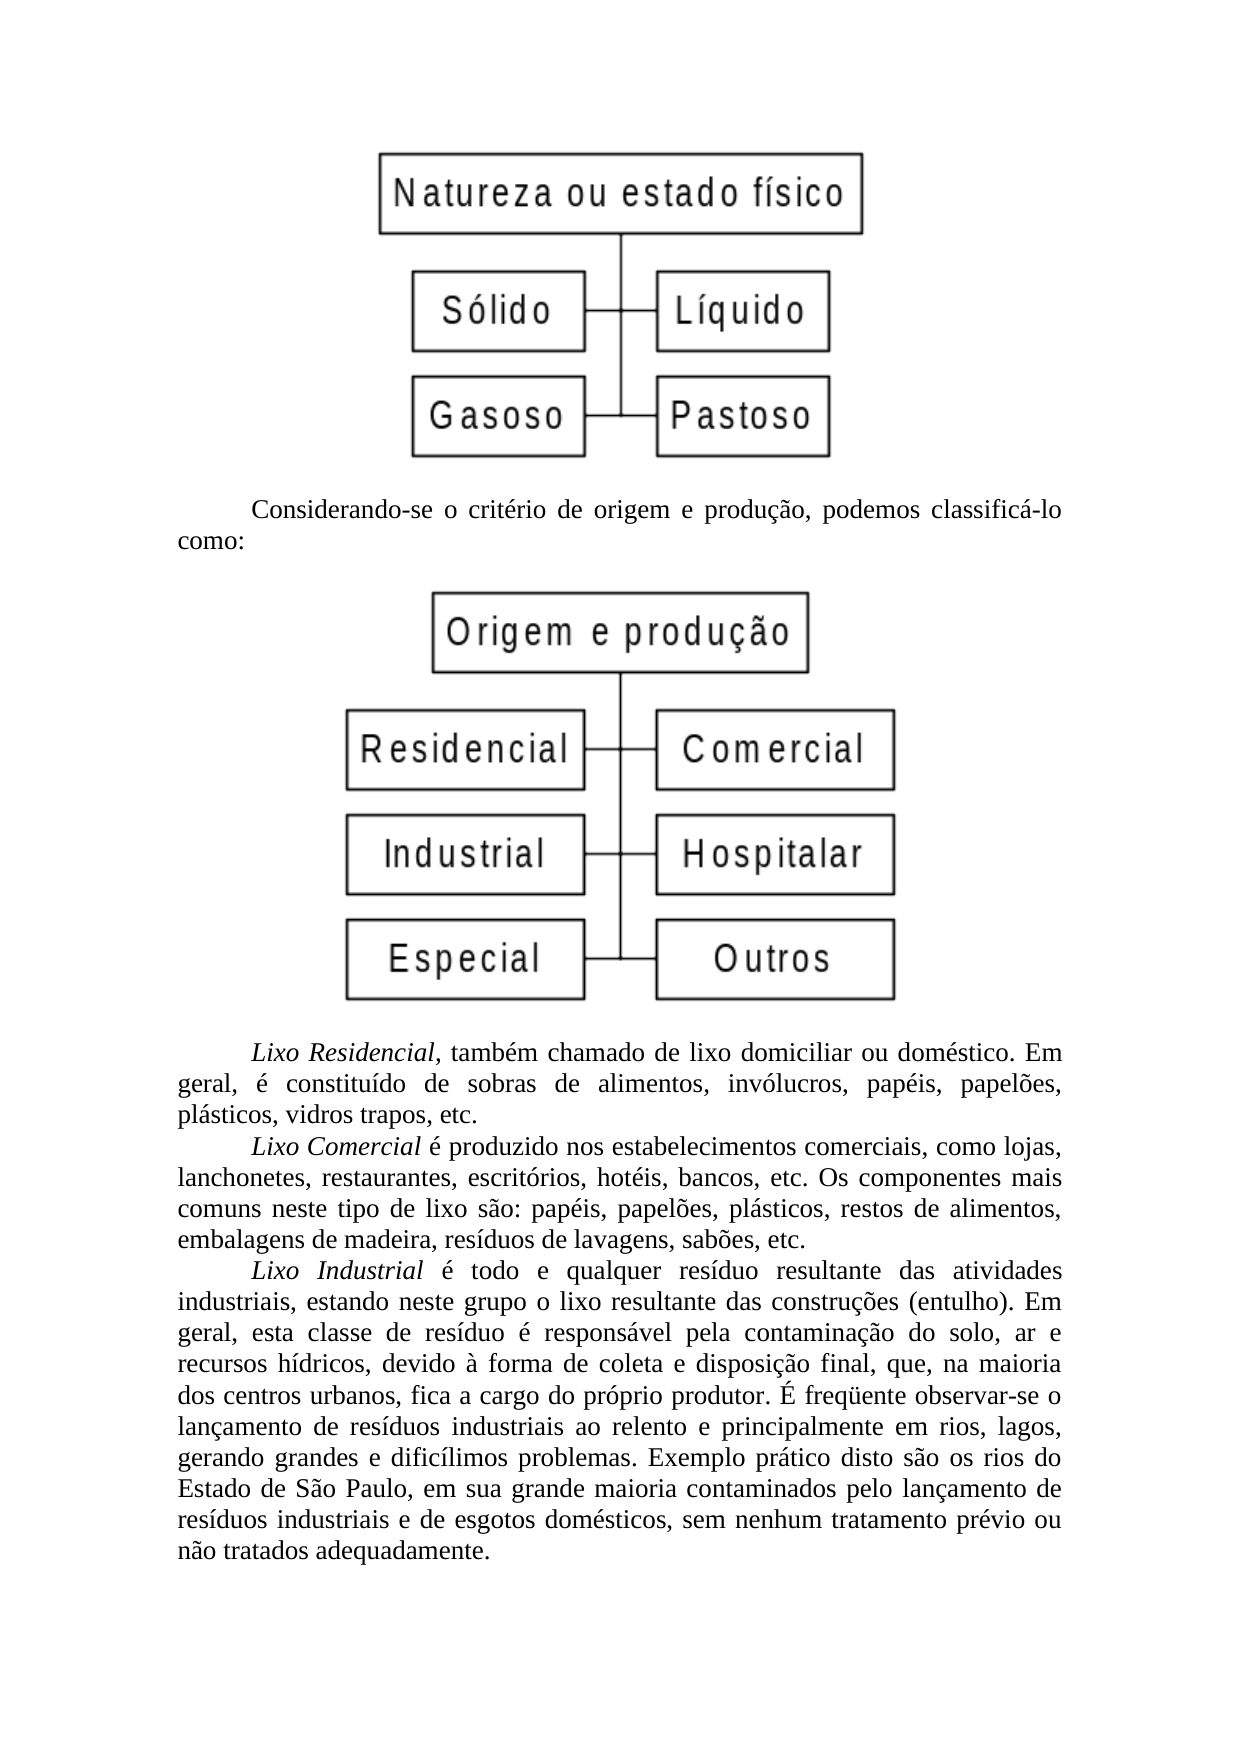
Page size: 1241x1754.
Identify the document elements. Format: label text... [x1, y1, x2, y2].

text Lixo Comercial é produzido nos estabelecimentos comerciais, como lojas, lanchonetes, restaurantes, escritórios, hotéis, bancos, etc. Os componentes mais comuns neste tipo de lixo são: papéis, papelões, plásticos, restos de alimentos, embalagens de madeira, resíduos de lavagens, sabões, etc. [177, 1129, 1063, 1254]
text Considerando-se o critério de origem e produção, podemos classificá-lo como: [177, 493, 1063, 555]
text Lixo Industrial é todo e qualquer resíduo resultante das atividades industriais, estando neste grupo o lixo resultante das construções (entulho). Em geral, esta classe de resíduo é responsável pela contaminação do solo, ar e recursos hídricos, devido à forma de coleta e disposição final, que, na maioria dos centros urbanos, fica a cargo do próprio produtor. É freqüente observar-se o lançamento de resíduos industriais ao relento e principalmente em rios, lagos, gerando grandes e dificílimos problemas. Exemplo prático disto são os rios do Estado de São Paulo, em sua grande maioria contaminados pelo lançamento de resíduos industriais e de esgotos domésticos, sem nenhum tratamento prévio ou não tratados adequadamente. [177, 1254, 1063, 1566]
text Lixo Residencial, também chamado de lixo domiciliar ou doméstico. Em geral, é constituído de sobras de alimentos, invólucros, papéis, papelões, plásticos, vidros trapos, etc. [177, 1036, 1063, 1129]
